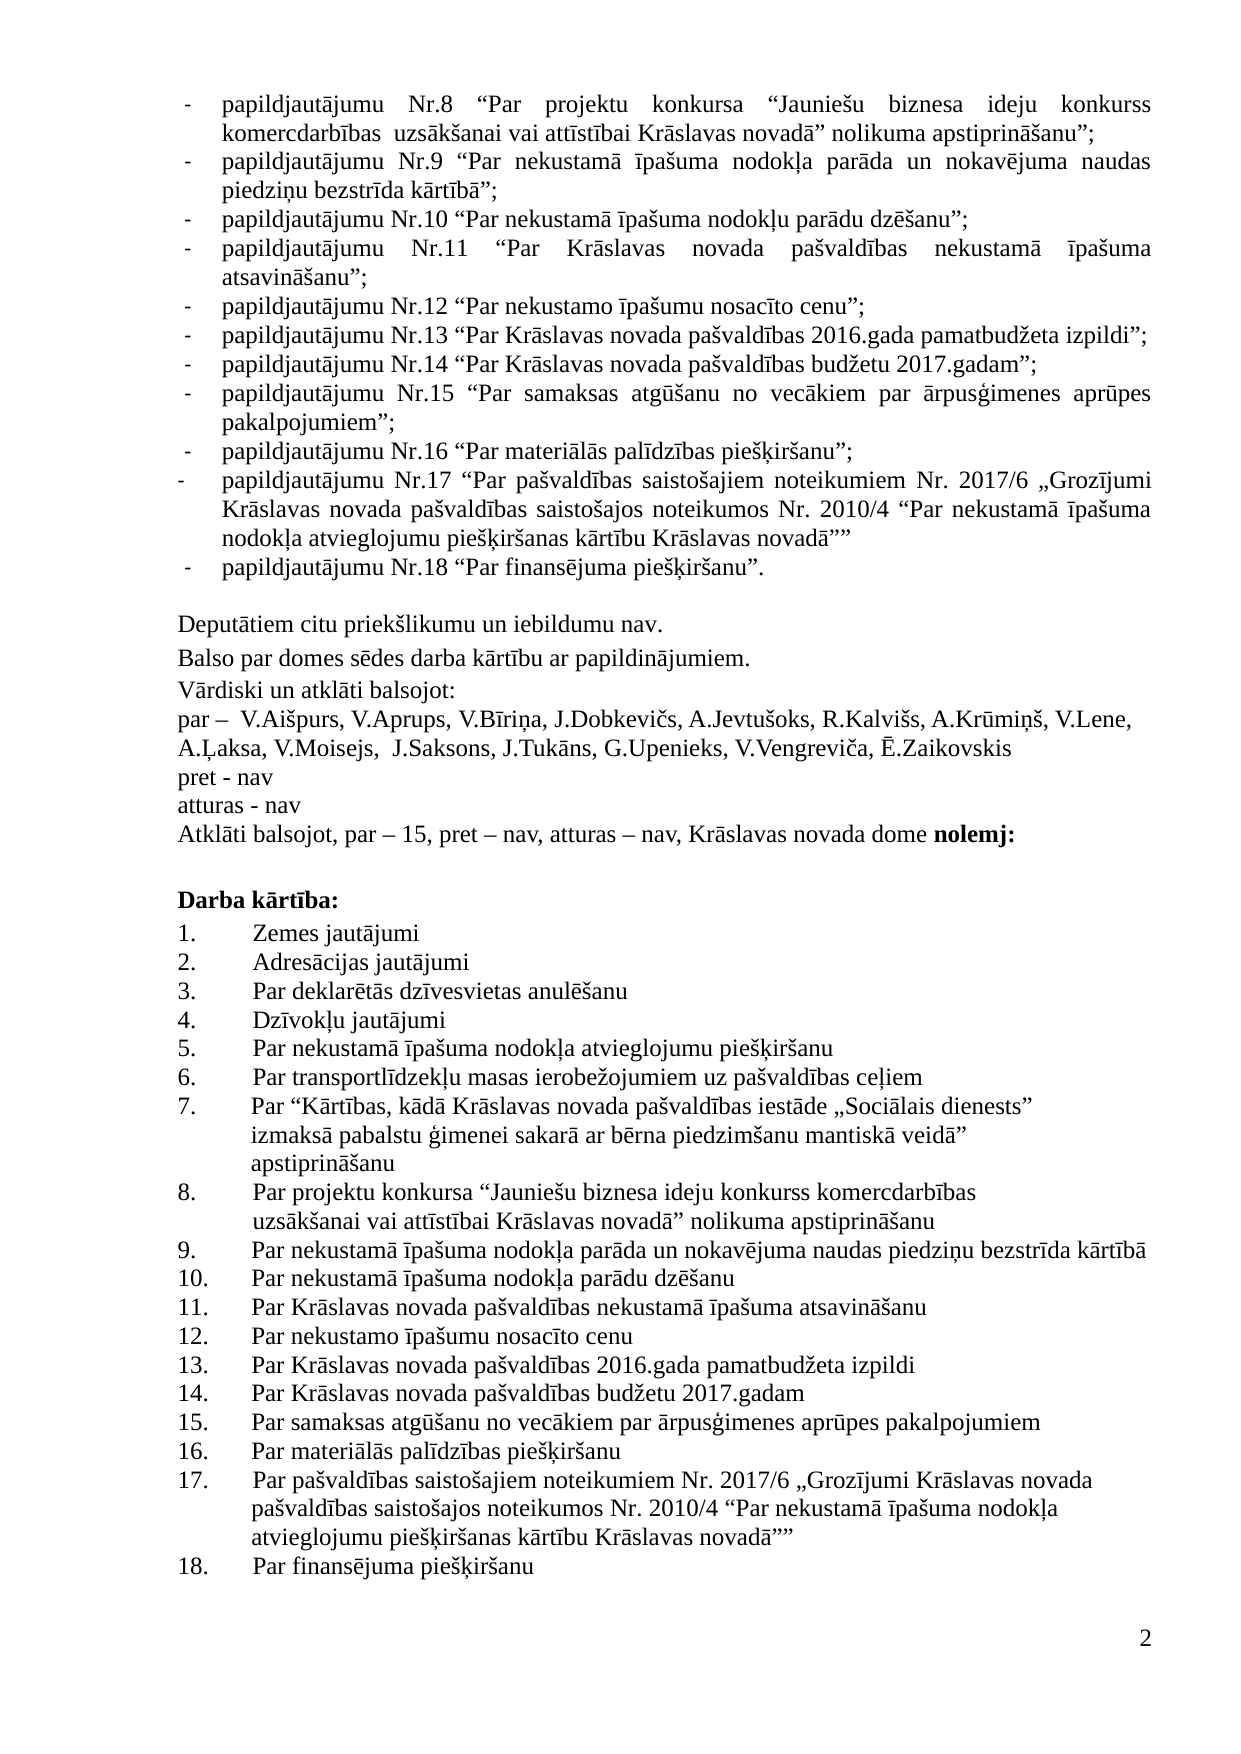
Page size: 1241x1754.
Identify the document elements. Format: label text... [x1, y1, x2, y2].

list Par projektu konkursa “Jauniešu biznesa ideju konkurss komercdarbības [177, 1177, 1152, 1206]
list Par deklarētās dzīvesvietas anulēšanu [177, 976, 1152, 1005]
text izmaksā pabalstu ģimenei sakarā ar bērna piedzimšanu mantiskā veidā” [207, 1120, 1152, 1148]
text 18. Par finansējuma piešķiršanu [177, 1551, 1152, 1580]
list papildjautājumu Nr.9 “Par nekustamā īpašuma nodokļa parāda un nokavējuma naudas piedziņu bezstrīda kārtībā”; [184, 146, 1152, 204]
list Par Krāslavas novada pašvaldības nekustamā īpašuma atsavināšanu [177, 1292, 1152, 1321]
list Par transportlīdzekļu masas ierobežojumiem uz pašvaldības ceļiem [177, 1062, 1152, 1091]
list Par nekustamā īpašuma nodokļa atvieglojumu piešķiršanu [177, 1033, 1152, 1062]
list Dzīvokļu jautājumi [177, 1005, 1152, 1033]
text Deputātiem citu priekšlikumu un iebildumu nav. [177, 609, 1152, 638]
list papildjautājumu Nr.15 “Par samaksas atgūšanu no vecākiem par ārpusģimenes aprūpes pakalpojumiem”; [184, 378, 1152, 436]
list Par materiālās palīdzības piešķiršanu [177, 1436, 1152, 1465]
list Zemes jautājumi [177, 918, 1152, 947]
text uzsākšanai vai attīstībai Krāslavas novadā” nolikuma apstiprināšanu [177, 1206, 1152, 1235]
text atturas - nav [177, 791, 1152, 819]
text Balso par domes sēdes darba kārtību ar papildinājumiem. [177, 643, 1152, 671]
list papildjautājumu Nr.18 “Par finansējuma piešķiršanu”. [184, 552, 1152, 581]
list papildjautājumu Nr.10 “Par nekustamā īpašuma nodokļu parādu dzēšanu”; [184, 204, 1152, 233]
text apstiprināšanu [207, 1148, 1152, 1177]
list Par nekustamā īpašuma nodokļa parādu dzēšanu [177, 1263, 1152, 1292]
list Par nekustamā īpašuma nodokļa parāda un nokavējuma naudas piedziņu bezstrīda kārtībā [177, 1235, 1152, 1263]
list papildjautājumu Nr.13 “Par Krāslavas novada pašvaldības 2016.gada pamatbudžeta izpildi”; [184, 320, 1152, 349]
list papildjautājumu Nr.11 “Par Krāslavas novada pašvaldības nekustamā īpašuma atsavināšanu”; [184, 233, 1152, 291]
list papildjautājumu Nr.17 “Par pašvaldības saistošajiem noteikumiem Nr. 2017/6 „Grozījumi Krāslavas novada pašvaldības saistošajos noteikumos Nr. 2010/4 “Par nekustamā īpašuma nodokļa atvieglojumu piešķiršanas kārtību Krāslavas novadā”” [177, 465, 1152, 552]
list papildjautājumu Nr.16 “Par materiālās palīdzības piešķiršanu”; [184, 436, 1152, 465]
text par – V.Aišpurs, V.Aprups, V.Bīriņa, J.Dobkevičs, A.Jevtušoks, R.Kalvišs, A.Krūmiņš, V.Lene, A.Ļaksa, V.Moisejs, J.Saksons, J.Tukāns, G.Upenieks, V.Vengreviča, Ē.Zaikovskis [177, 704, 1152, 762]
text Vārdiski un atklāti balsojot: [177, 676, 1152, 704]
text Atklāti balsojot, par – 15, pret – nav, atturas – nav, Krāslavas novada dome nolemj: [177, 819, 1152, 848]
text 17. Par pašvaldības saistošajiem noteikumiem Nr. 2017/6 „Grozījumi Krāslavas novada pašvaldības saistošajos noteikumos Nr. 2010/4 “Par nekustamā īpašuma nodokļa atvieglojumu piešķiršanas kārtību Krāslavas novadā”” [177, 1465, 1152, 1551]
list Par Krāslavas novada pašvaldības budžetu 2017.gadam [177, 1378, 1152, 1407]
list Par Krāslavas novada pašvaldības 2016.gada pamatbudžeta izpildi [177, 1350, 1152, 1378]
list Adresācijas jautājumi [177, 947, 1152, 976]
list papildjautājumu Nr.14 “Par Krāslavas novada pašvaldības budžetu 2017.gadam”; [184, 349, 1152, 378]
list Par nekustamo īpašumu nosacīto cenu [177, 1321, 1152, 1350]
list papildjautājumu Nr.8 “Par projektu konkursa “Jauniešu biznesa ideju konkurss komercdarbības uzsākšanai vai attīstībai Krāslavas novadā” nolikuma apstiprināšanu”; [184, 89, 1152, 146]
text Darba kārtība: [177, 885, 1152, 914]
text pret - nav [177, 762, 1152, 791]
list Par “Kārtības, kādā Krāslavas novada pašvaldības iestāde „Sociālais dienests” [177, 1091, 1152, 1120]
list papildjautājumu Nr.12 “Par nekustamo īpašumu nosacīto cenu”; [184, 291, 1152, 320]
list Par samaksas atgūšanu no vecākiem par ārpusģimenes aprūpes pakalpojumiem [177, 1407, 1152, 1436]
